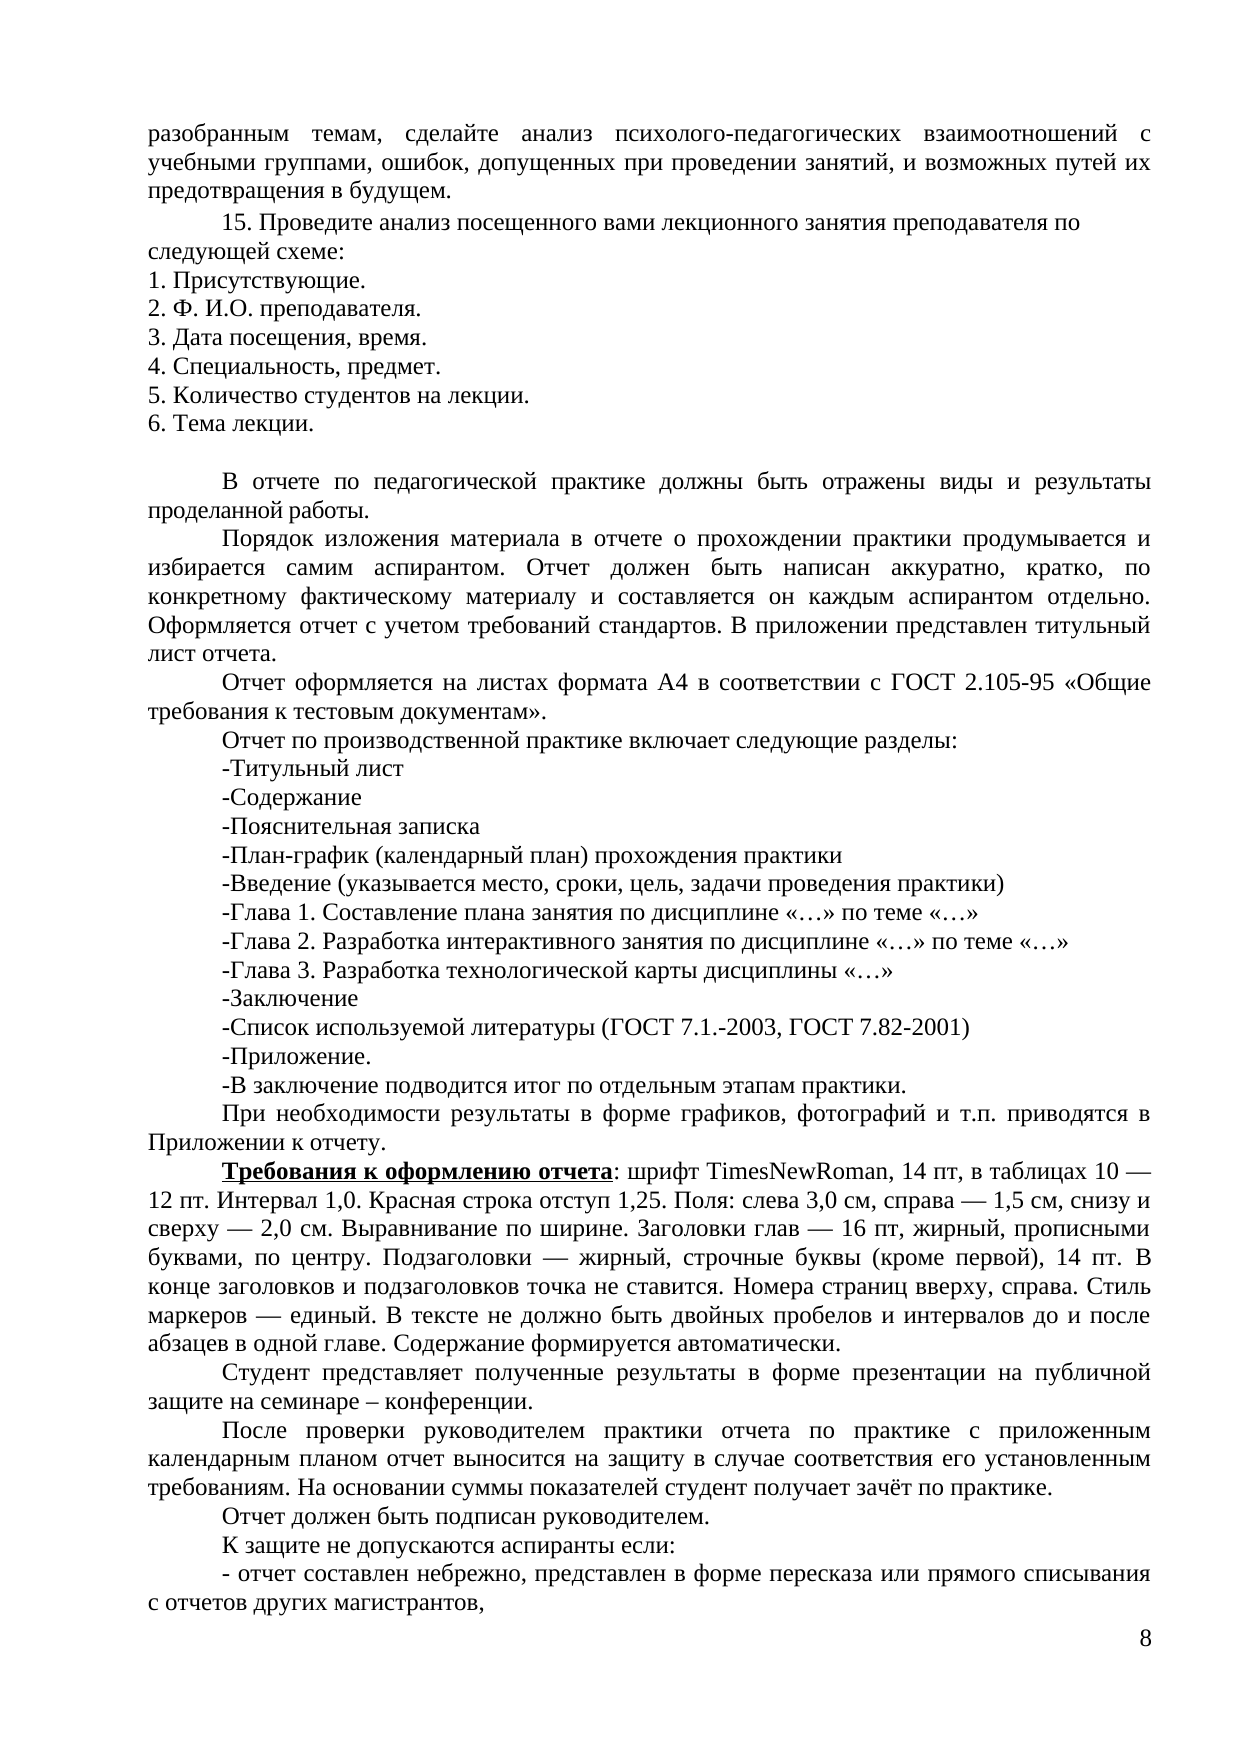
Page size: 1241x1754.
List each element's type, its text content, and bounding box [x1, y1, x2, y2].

text - отчет составлен небрежно, представлен в форме пересказа или прямого списывания с отчетов других магистрантов, [148, 1558, 1152, 1616]
text -Пояснительная записка [148, 811, 1152, 840]
text -Глава 1. Составление плана занятия по дисциплине «…» по теме «…» [148, 897, 1152, 926]
text Отчет оформляется на листах формата А4 в соответствии с ГОСТ 2.105-95 «Общие требования к тестовым документам». [148, 667, 1152, 725]
text -Приложение. [148, 1041, 1152, 1070]
text -Заключение [148, 983, 1152, 1012]
text Студент представляет полученные результаты в форме презентации на публичной защите на семинаре – конференции. [148, 1357, 1152, 1415]
text -Введение (указывается место, сроки, цель, задачи проведения практики) [148, 868, 1152, 897]
text -В заключение подводится итог по отдельным этапам практики. [148, 1070, 1152, 1098]
text -Титульный лист [148, 753, 1152, 782]
text -Глава 2. Разработка интерактивного занятия по дисциплине «…» по теме «…» [148, 926, 1152, 955]
text В отчете по педагогической практике должны быть отражены виды и результаты проделанной работы. [148, 466, 1152, 523]
text После проверки руководителем практики отчета по практике с приложенным календарным планом отчет выносится на защиту в случае соответствия его установленным требованиям. На основании суммы показателей студент получает зачёт по практике. [148, 1415, 1152, 1501]
text 15. Проведите анализ посещенного вами лекционного занятия преподавателя по следующей схеме: 1. Присутствующие. 2. Ф. И.О. преподавателя. 3. Дата посещения, время. 4. Специальность, предмет. 5. Количество студентов на лекции. 6. Тема лекции. [148, 207, 1152, 437]
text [148, 118, 1152, 204]
text При необходимости результаты в форме графиков, фотографий и т.п. приводятся в Приложении к отчету. [148, 1098, 1152, 1156]
text Отчет должен быть подписан руководителем. [148, 1501, 1152, 1530]
text Порядок изложения материала в отчете о прохождении практики продумывается и избирается самим аспирантом. Отчет должен быть написан аккуратно, кратко, по конкретному фактическому материалу и составляется он каждым аспирантом отдельно. Оформляется отчет с учетом требований стандартов. В приложении представлен титульный лист отчета. [148, 523, 1152, 667]
text -Список используемой литературы (ГОСТ 7.1.-2003, ГОСТ 7.82-2001) [148, 1012, 1152, 1041]
text -План-график (календарный план) прохождения практики [148, 840, 1152, 868]
text -Глава 3. Разработка технологической карты дисциплины «…» [148, 955, 1152, 983]
text К защите не допускаются аспиранты если: [148, 1530, 1152, 1558]
text -Содержание [148, 782, 1152, 811]
text Отчет по производственной практике включает следующие разделы: [148, 725, 1152, 753]
text Требования к оформлению отчета: шрифт TimesNewRoman, 14 пт, в таблицах 10 — 12 пт. Интервал 1,0. Красная строка отступ 1,25. Поля: слева 3,0 см, справа — 1,5 см, снизу и сверху — 2,0 см. Выравнивание по ширине. Заголовки глав — 16 пт, жирный, прописными буквами, по центру. Подзаголовки — жирный, строчные буквы (кроме первой), 14 пт. В конце заголовков и подзаголовков точка не ставится. Номера страниц вверху, справа. Стиль маркеров — единый. В тексте не должно быть двойных пробелов и интервалов до и после абзацев в одной главе. Содержание формируется автоматически. [148, 1156, 1152, 1357]
